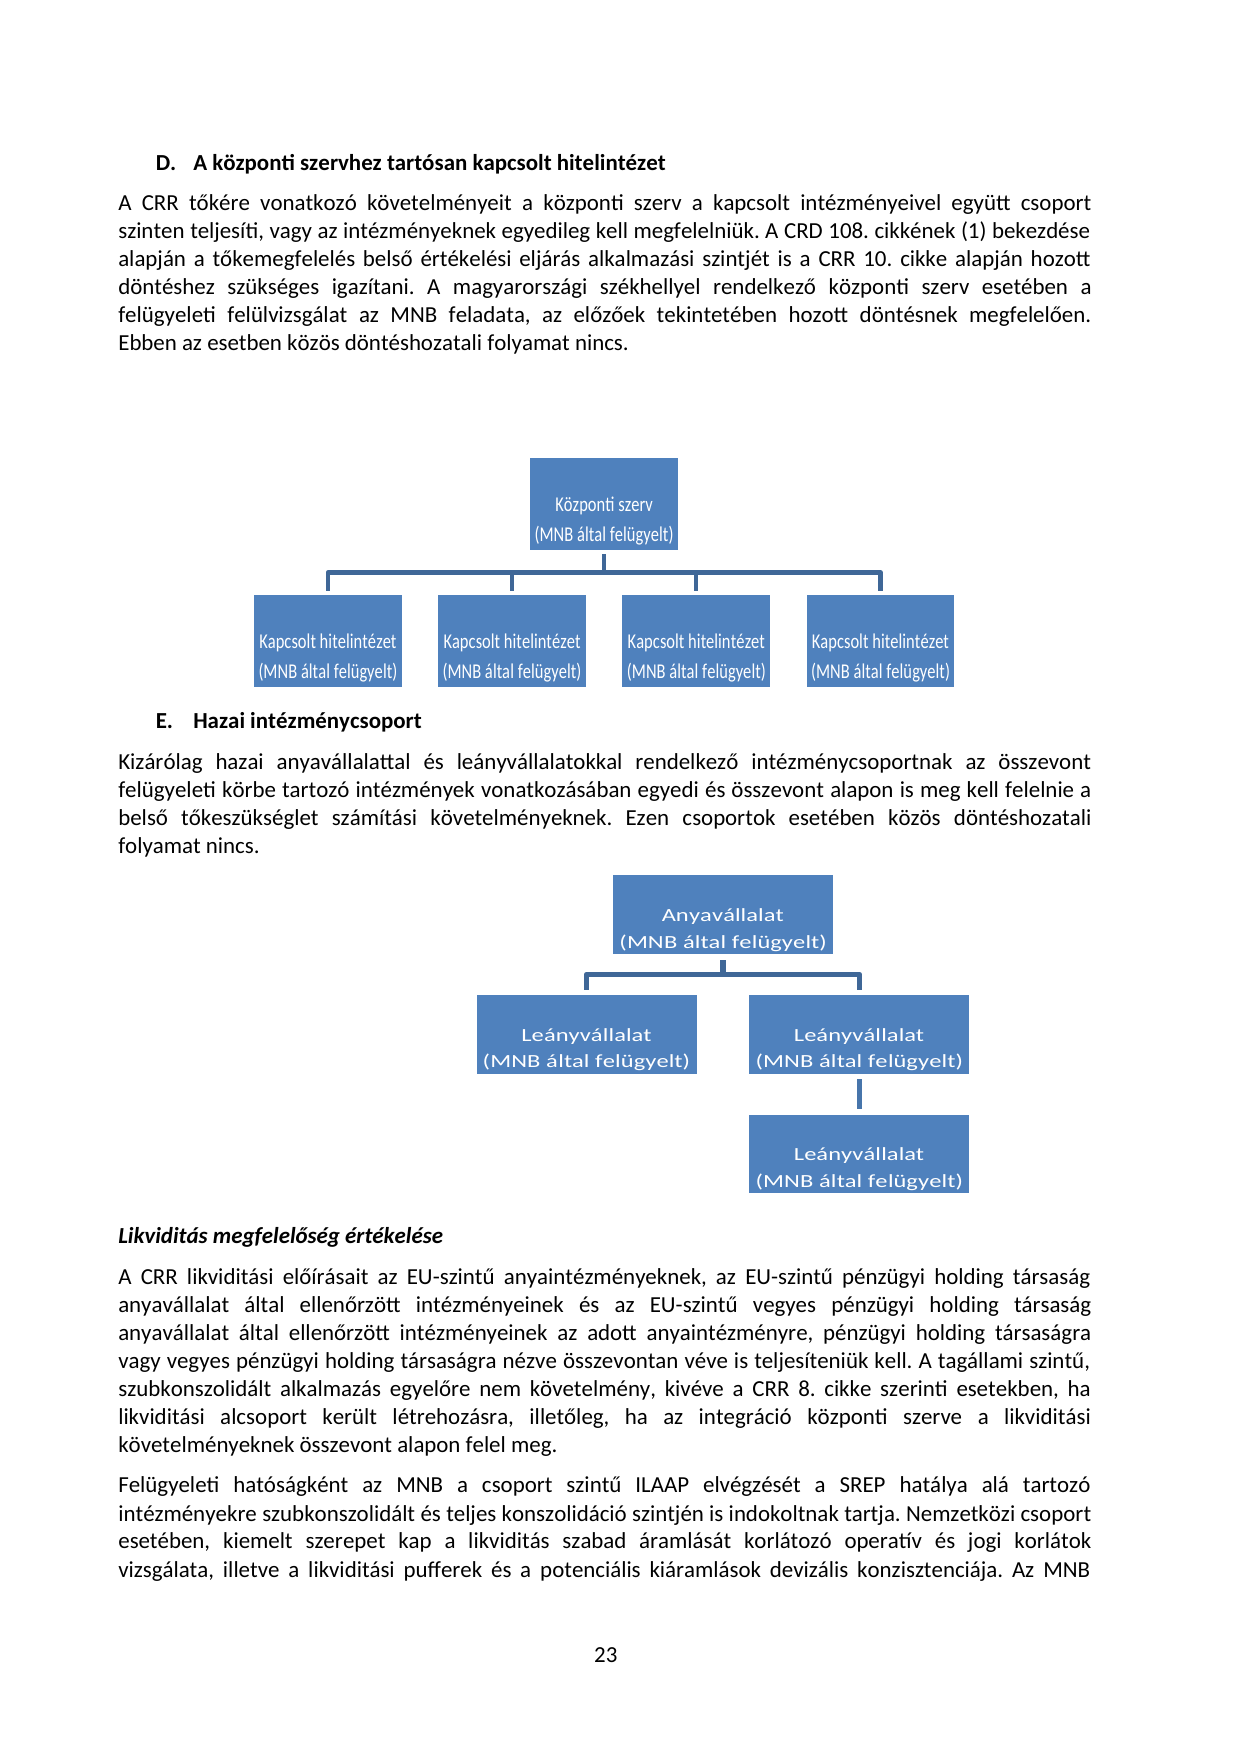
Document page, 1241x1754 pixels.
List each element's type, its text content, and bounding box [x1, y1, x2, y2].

text Likviditás megfelelőség értékelése [118, 1221, 1093, 1249]
list Hazai intézménycsoport [156, 706, 1093, 734]
text A CRR likviditási előírásait az EU-szintű anyaintézményeknek, az EU-szintű pénzügyi holding társaság anyavállalat által ellenőrzött intézményeinek és az EU-szintű vegyes pénzügyi holding társaság anyavállalat által ellenőrzött intézményeinek az adott anyaintézményre, pénzügyi holding társaságra vagy vegyes pénzügyi holding társaságra nézve összevontan véve is teljesíteniük kell. A tagállami szintű, szubkonszolidált alkalmazás egyelőre nem követelmény, kivéve a CRR 8. cikke szerinti esetekben, ha likviditási alcsoport került létrehozásra, illetőleg, ha az integráció központi szerve a likviditási követelményeknek összevont alapon felel meg. [118, 1262, 1093, 1458]
list A központi szervhez tartósan kapcsolt hitelintézet [156, 148, 1093, 176]
text A CRR tőkére vonatkozó követelményeit a központi szerv a kapcsolt intézményeivel együtt csoport szinten teljesíti, vagy az intézményeknek egyedileg kell megfelelniük. A CRD 108. cikkének (1) bekezdése alapján a tőkemegfelelés belső értékelési eljárás alkalmazási szintjét is a CRR 10. cikke alapján hozott döntéshez szükséges igazítani. A magyarországi székhellyel rendelkező központi szerv esetében a felügyeleti felülvizsgálat az MNB feladata, az előzőek tekintetében hozott döntésnek megfelelően. Ebben az esetben közös döntéshozatali folyamat nincs. [118, 188, 1093, 356]
text Kizárólag hazai anyavállalattal és leányvállalatokkal rendelkező intézménycsoportnak az összevont felügyeleti körbe tartozó intézmények vonatkozásában egyedi és összevont alapon is meg kell felelnie a belső tőkeszükséglet számítási követelményeknek. Ezen csoportok esetében közös döntéshozatali folyamat nincs. [118, 747, 1093, 859]
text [118, 1471, 1093, 1583]
